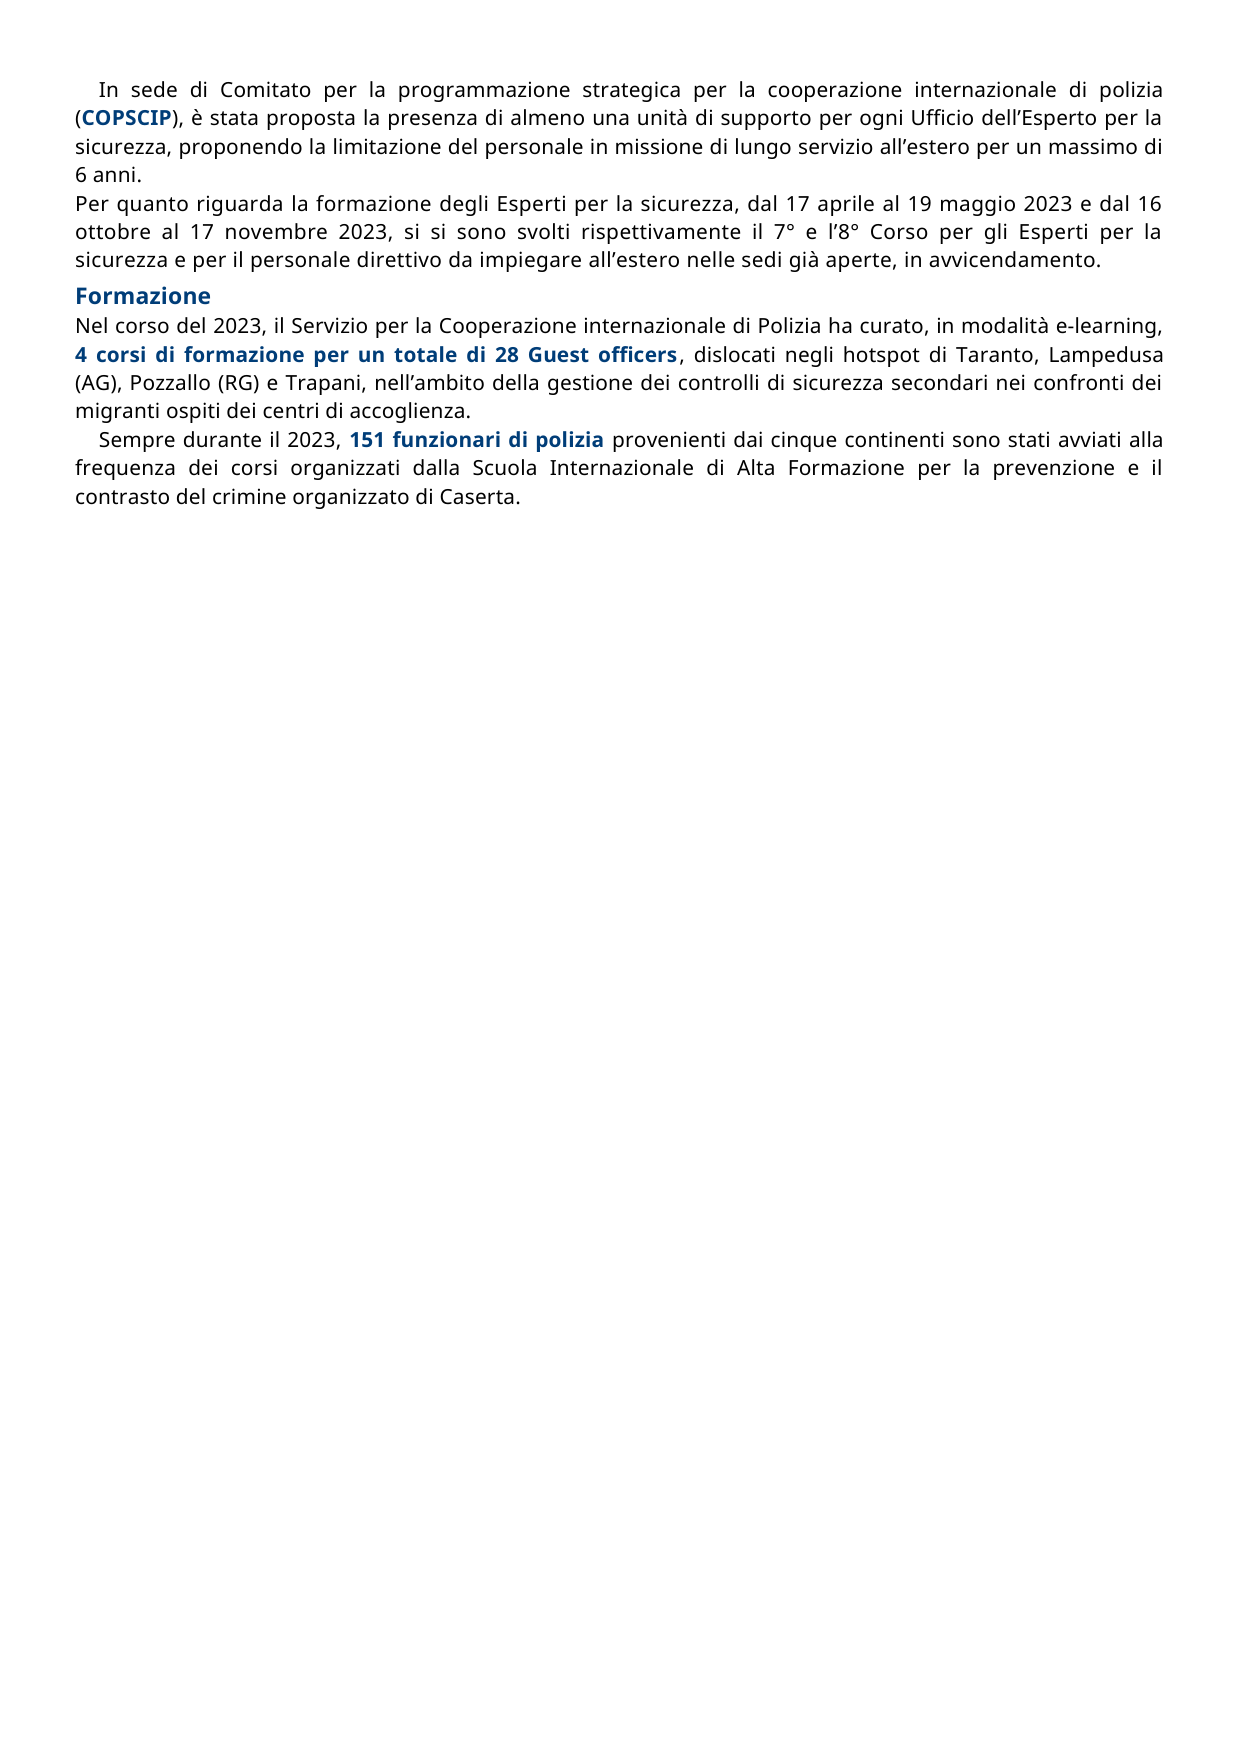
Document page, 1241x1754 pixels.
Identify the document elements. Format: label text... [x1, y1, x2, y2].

text Formazione [75, 280, 1165, 311]
text Nel corso del 2023, il Servizio per la Cooperazione internazionale di Polizia ha curato, in modalità e-learning, 4 corsi di formazione per un totale di 28 Guest officers, dislocati negli hotspot di Taranto, Lampedusa (AG), Pozzallo (RG) e Trapani, nell’ambito della gestione dei controlli di sicurezza secondari nei confronti dei migranti ospiti dei centri di accoglienza. [75, 311, 1165, 425]
text Sempre durante il 2023, 151 funzionari di polizia provenienti dai cinque continenti sono stati avviati alla frequenza dei corsi organizzati dalla Scuola Internazionale di Alta Formazione per la prevenzione e il contrasto del crimine organizzato di Caserta. [75, 425, 1165, 510]
text Per quanto riguarda la formazione degli Esperti per la sicurezza, dal 17 aprile al 19 maggio 2023 e dal 16 ottobre al 17 novembre 2023, si si sono svolti rispettivamente il 7° e l’8° Corso per gli Esperti per la sicurezza e per il personale direttivo da impiegare all’estero nelle sedi già aperte, in avvicendamento. [75, 189, 1165, 274]
text In sede di Comitato per la programmazione strategica per la cooperazione internazionale di polizia (COPSCIP), è stata proposta la presenza di almeno una unità di supporto per ogni Ufficio dell’Esperto per la sicurezza, proponendo la limitazione del personale in missione di lungo servizio all’estero per un massimo di 6 anni. [75, 75, 1165, 189]
